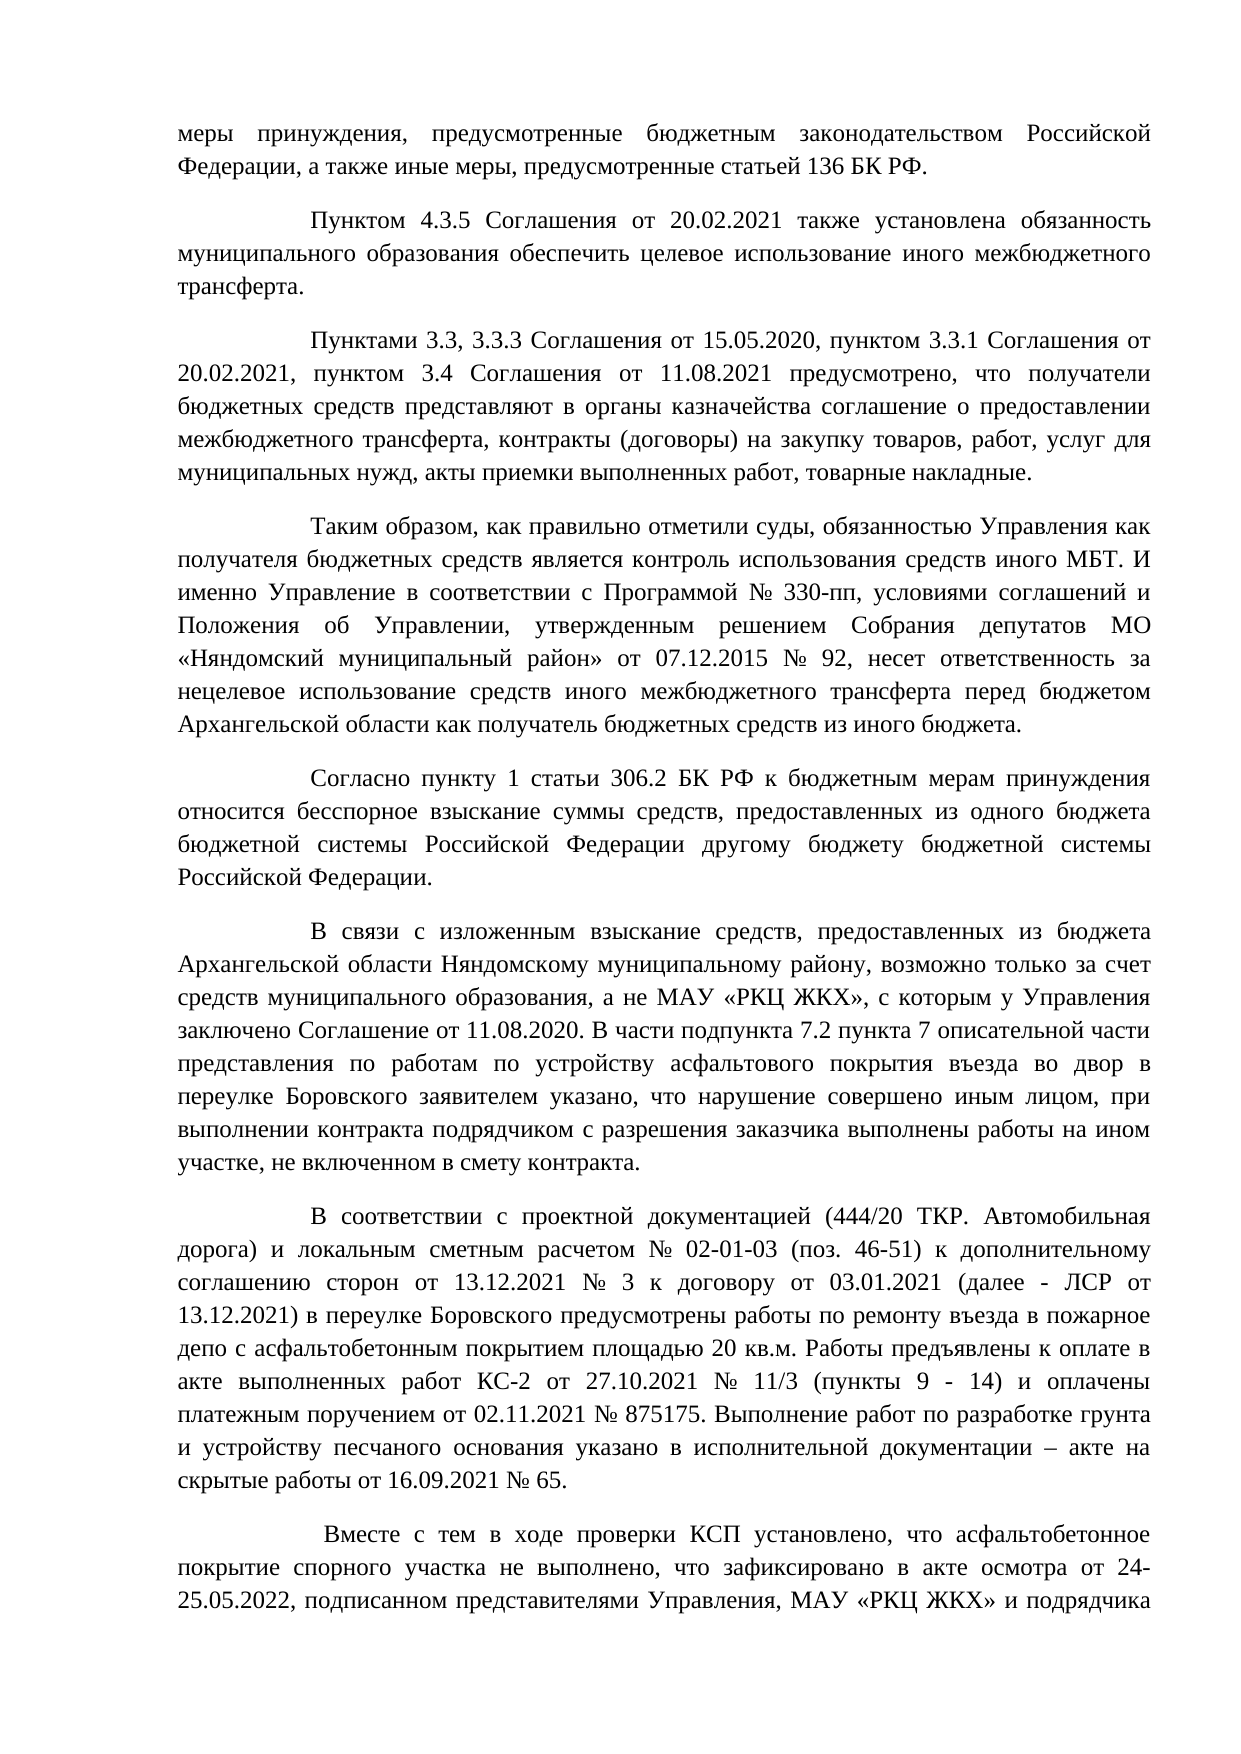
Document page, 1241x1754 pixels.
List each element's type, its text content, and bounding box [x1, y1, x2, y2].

text Пунктами 3.3, 3.3.3 Соглашения от 15.05.2020, пунктом 3.3.1 Соглашения от 20.02.2021, пунктом 3.4 Соглашения от 11.08.2021 предусмотрено, что получатели бюджетных средств представляют в органы казначейства соглашение о предоставлении межбюджетного трансферта, контракты (договоры) на закупку товаров, работ, услуг для муниципальных нужд, акты приемки выполненных работ, товарные накладные. [177, 325, 1152, 486]
text Согласно пункту 1 статьи 306.2 БК РФ к бюджетным мерам принуждения относится бесспорное взыскание суммы средств, предоставленных из одного бюджета бюджетной системы Российской Федерации другому бюджету бюджетной системы Российской Федерации. [177, 763, 1152, 891]
text Таким образом, как правильно отметили суды, обязанностью Управления как получателя бюджетных средств является контроль использования средств иного МБТ. И именно Управление в соответствии с Программой № 330-пп, условиями соглашений и Положения об Управлении, утвержденным решением Собрания депутатов МО «Няндомский муниципальный район» от 07.12.2015 № 92, несет ответственность за нецелевое использование средств иного межбюджетного трансферта перед бюджетом Архангельской области как получатель бюджетных средств из иного бюджета. [177, 511, 1152, 738]
text В связи с изложенным взыскание средств, предоставленных из бюджета Архангельской области Няндомскому муниципальному району, возможно только за счет средств муниципального образования, а не МАУ «РКЦ ЖКХ», с которым у Управления заключено Соглашение от 11.08.2020. В части подпункта 7.2 пункта 7 описательной части представления по работам по устройству асфальтового покрытия въезда во двор в переулке Боровского заявителем указано, что нарушение совершено иным лицом, при выполнении контракта подрядчиком с разрешения заказчика выполнены работы на ином участке, не включенном в смету контракта. [177, 916, 1152, 1176]
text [177, 1519, 1152, 1613]
text В соответствии с проектной документацией (444/20 ТКР. Автомобильная дорога) и локальным сметным расчетом № 02-01-03 (поз. 46-51) к дополнительному соглашению сторон от 13.12.2021 № 3 к договору от 03.01.2021 (далее - ЛСР от 13.12.2021) в переулке Боровского предусмотрены работы по ремонту въезда в пожарное депо с асфальтобетонным покрытием площадью 20 кв.м. Работы предъявлены к оплате в акте выполненных работ КС-2 от 27.10.2021 № 11/3 (пункты 9 - 14) и оплачены платежным поручением от 02.11.2021 № 875175. Выполнение работ по разработке грунта и устройству песчаного основания указано в исполнительной документации – акте на скрытые работы от 16.09.2021 № 65. [177, 1201, 1152, 1494]
text Пунктом 4.3.5 Соглашения от 20.02.2021 также установлена обязанность муниципального образования обеспечить целевое использование иного межбюджетного трансферта. [177, 205, 1152, 300]
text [177, 118, 1152, 180]
